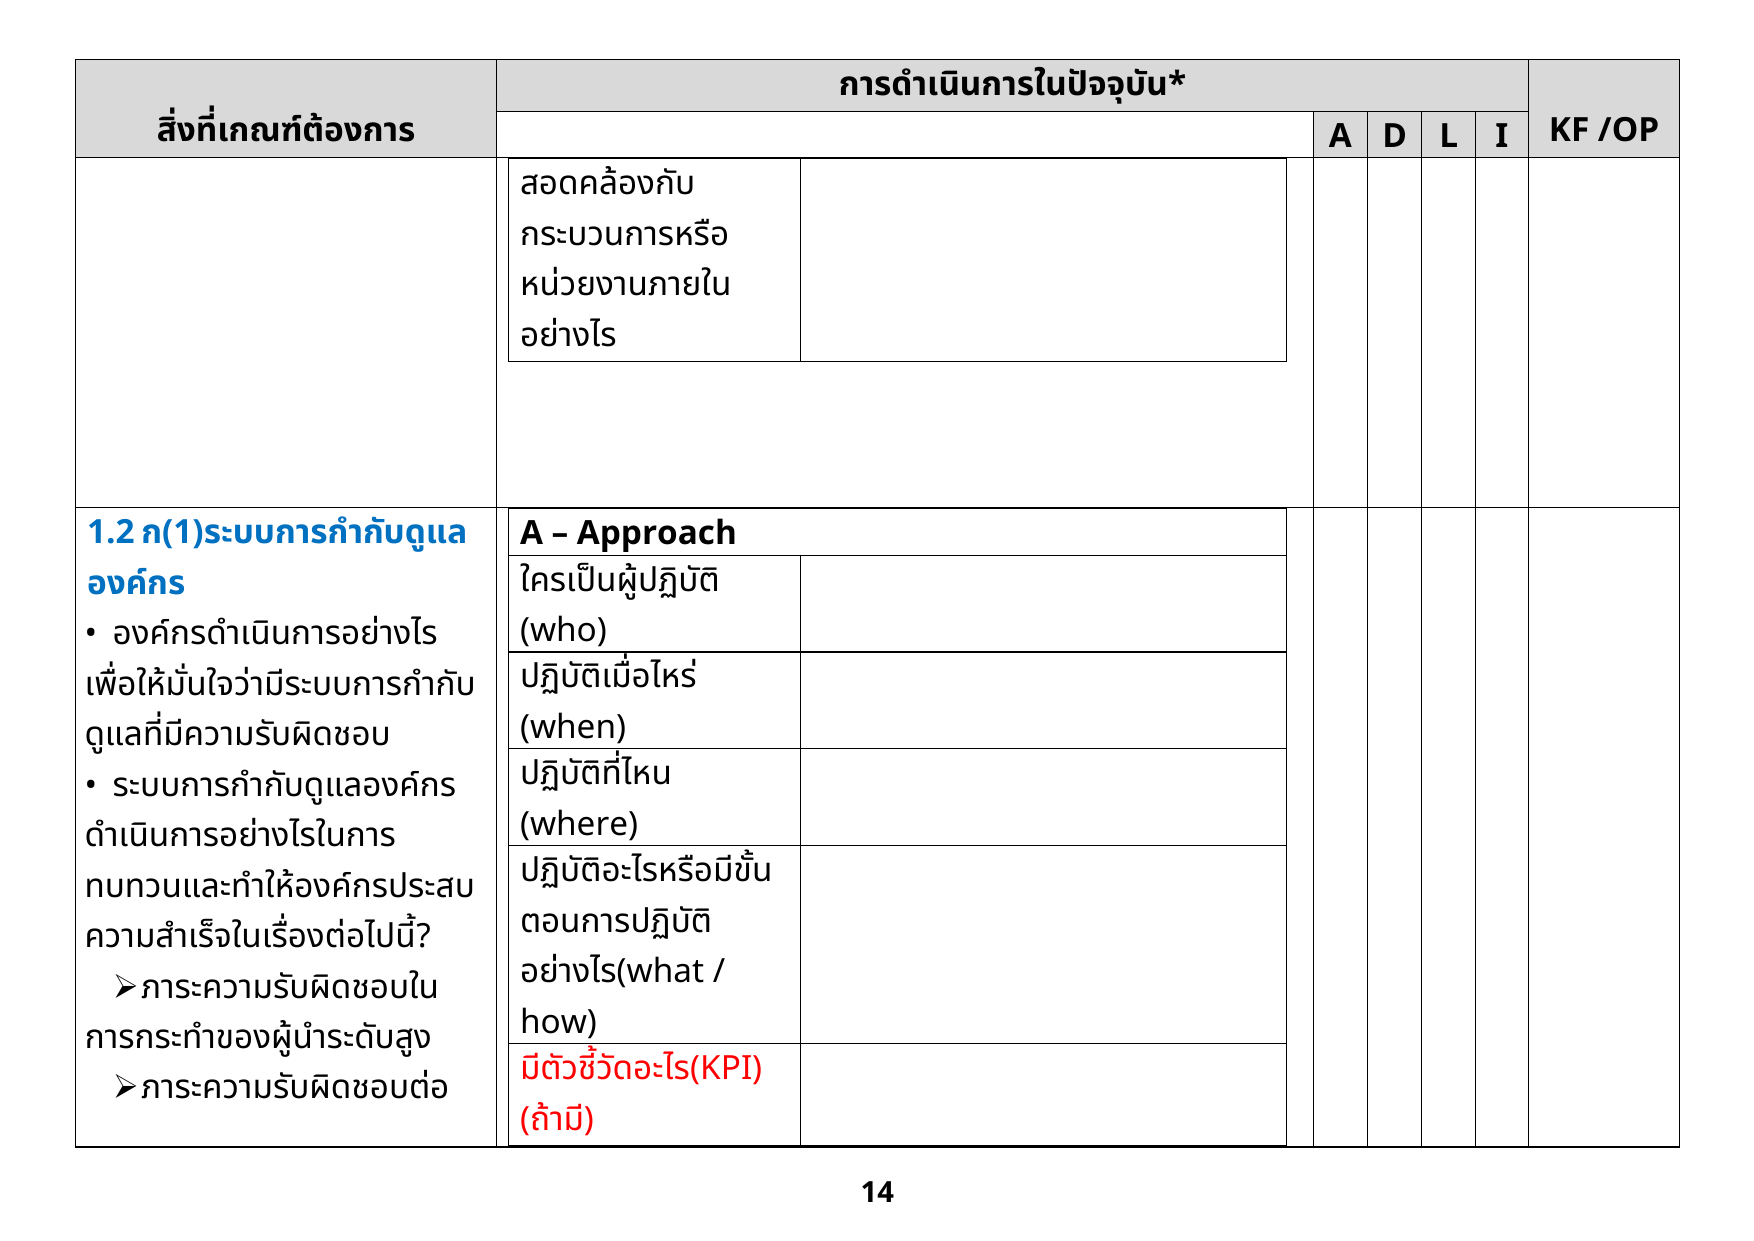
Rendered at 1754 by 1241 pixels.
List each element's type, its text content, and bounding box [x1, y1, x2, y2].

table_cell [76, 508, 496, 1146]
table_cell [497, 112, 1313, 157]
table_cell [801, 1044, 1286, 1145]
table_header สิ่งที่เกณฑ์ต้องการ [76, 60, 496, 157]
table_cell A [1314, 112, 1367, 157]
table_cell [1422, 158, 1475, 507]
table_cell [509, 653, 800, 748]
table_cell [509, 749, 800, 845]
table_cell [1476, 508, 1528, 1146]
table_header KF /OP Linkage [1529, 60, 1679, 157]
table_cell [801, 556, 1286, 651]
table_cell [509, 509, 1286, 555]
table_cell L [1422, 112, 1475, 157]
table_cell [509, 846, 800, 1043]
table_cell [497, 508, 508, 1146]
table_cell [1422, 508, 1475, 1146]
table_cell [1314, 508, 1367, 1146]
table_cell [1476, 158, 1528, 507]
table_cell [509, 1044, 800, 1145]
table_cell [801, 846, 1286, 1043]
table_cell [1314, 158, 1367, 507]
table_cell [1368, 158, 1421, 507]
table_cell I [1476, 112, 1528, 157]
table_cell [76, 158, 496, 507]
table_cell [1287, 508, 1313, 1146]
table_cell [509, 556, 800, 651]
table_cell [1368, 508, 1421, 1146]
table_cell [1529, 508, 1679, 1146]
table_cell D [1368, 112, 1421, 157]
table_header การดำเนินการในปัจจุบัน* [497, 60, 1528, 111]
table_cell [497, 158, 1313, 507]
table_cell [1529, 158, 1679, 507]
table_cell [801, 749, 1286, 845]
table_cell [801, 653, 1286, 748]
